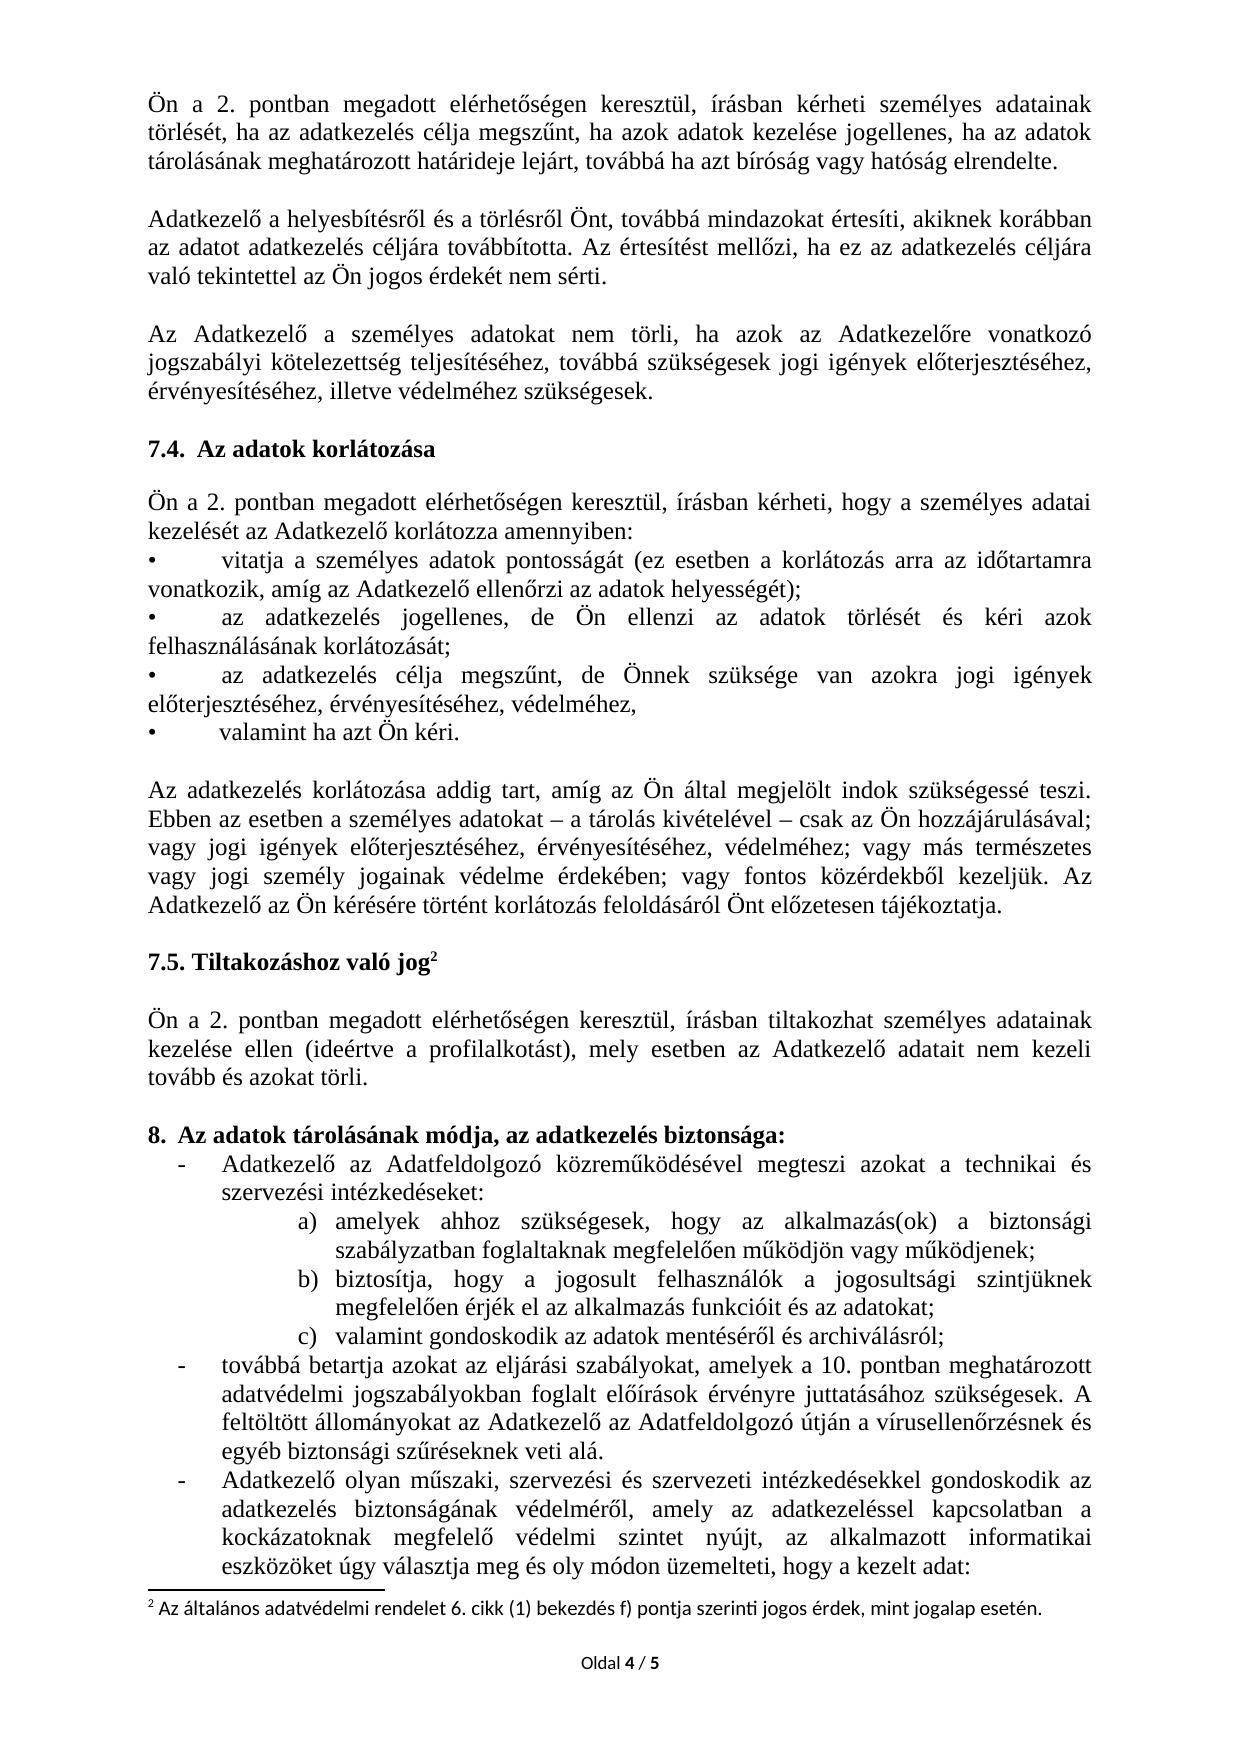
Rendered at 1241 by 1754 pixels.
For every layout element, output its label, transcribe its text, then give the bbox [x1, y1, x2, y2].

list Adatkezelő olyan műszaki, szervezési és szervezeti intézkedésekkel gondoskodik az adatkezelés biztonságának védelméről, amely az adatkezeléssel kapcsolatban a kockázatoknak megfelelő védelmi szintet nyújt, az alkalmazott informatikai eszközöket úgy választja meg és oly módon üzemelteti, hogy a kezelt adat: [177, 1465, 1093, 1580]
text Ön a 2. pontban megadott elérhetőségen keresztül, írásban kérheti, hogy a személyes adatai kezelését az Adatkezelő korlátozza amennyiben: [148, 487, 1093, 545]
text • az adatkezelés jogellenes, de Ön ellenzi az adatok törlését és kéri azok felhasználásának korlátozását; [148, 602, 1093, 660]
text • az adatkezelés célja megszűnt, de Önnek szüksége van azokra jogi igények előterjesztéséhez, érvényesítéséhez, védelméhez, [148, 660, 1093, 717]
text Az adatkezelés korlátozása addig tart, amíg az Ön által megjelölt indok szükségessé teszi. Ebben az esetben a személyes adatokat – a tárolás kivételével – csak az Ön hozzájárulásával; vagy jogi igények előterjesztéséhez, érvényesítéséhez, védelméhez; vagy más természetes vagy jogi személy jogainak védelme érdekében; vagy fontos közérdekből kezeljük. Az Adatkezelő az Ön kérésére történt korlátozás feloldásáról Önt előzetesen tájékoztatja. [148, 775, 1093, 919]
text Ön a 2. pontban megadott elérhetőségen keresztül, írásban tiltakozhat személyes adatainak kezelése ellen (ideértve a profilalkotást), mely esetben az Adatkezelő adatait nem kezeli tovább és azokat törli. [148, 1005, 1093, 1091]
text 7.4. Az adatok korlátozása [148, 434, 1093, 462]
text • vitatja a személyes adatok pontosságát (ez esetben a korlátozás arra az időtartamra vonatkozik, amíg az Adatkezelő ellenőrzi az adatok helyességét); [148, 545, 1093, 602]
list Adatkezelő az Adatfeldolgozó közreműködésével megteszi azokat a technikai és szervezési intézkedéseket: [177, 1149, 1093, 1206]
text Adatkezelő a helyesbítésről és a törlésről Önt, továbbá mindazokat értesíti, akiknek korábban az adatot adatkezelés céljára továbbította. Az értesítést mellőzi, ha ez az adatkezelés céljára való tekintettel az Ön jogos érdekét nem sérti. [148, 204, 1093, 290]
text • valamint ha azt Ön kéri. [148, 717, 1093, 746]
list amelyek ahhoz szükségesek, hogy az alkalmazás(ok) a biztonsági szabályzatban foglaltaknak megfelelően működjön vagy működjenek; [298, 1206, 1093, 1264]
text Az Adatkezelő a személyes adatokat nem törli, ha azok az Adatkezelőre vonatkozó jogszabályi kötelezettség teljesítéséhez, továbbá szükségesek jogi igények előterjesztéséhez, érvényesítéséhez, illetve védelméhez szükségesek. [148, 319, 1093, 405]
list továbbá betartja azokat az eljárási szabályokat, amelyek a 10. pontban meghatározott adatvédelmi jogszabályokban foglalt előírások érvényre juttatásához szükségesek. A feltöltött állományokat az Adatkezelő az Adatfeldolgozó útján a vírusellenőrzésnek és egyéb biztonsági szűréseknek veti alá. [177, 1350, 1093, 1465]
text Ön a 2. pontban megadott elérhetőségen keresztül, írásban kérheti személyes adatainak törlését, ha az adatkezelés célja megszűnt, ha azok adatok kezelése jogellenes, ha az adatok tárolásának meghatározott határideje lejárt, továbbá ha azt bíróság vagy hatóság elrendelte. [148, 89, 1093, 175]
list biztosítja, hogy a jogosult felhasználók a jogosultsági szintjüknek megfelelően érjék el az alkalmazás funkcióit és az adatokat; [298, 1264, 1093, 1321]
list valamint gondoskodik az adatok mentéséről és archiválásról; [298, 1321, 1093, 1350]
list Az adatok tárolásának módja, az adatkezelés biztonsága: [148, 1120, 1093, 1149]
text 7.5. Tiltakozáshoz való jog [148, 947, 1093, 976]
